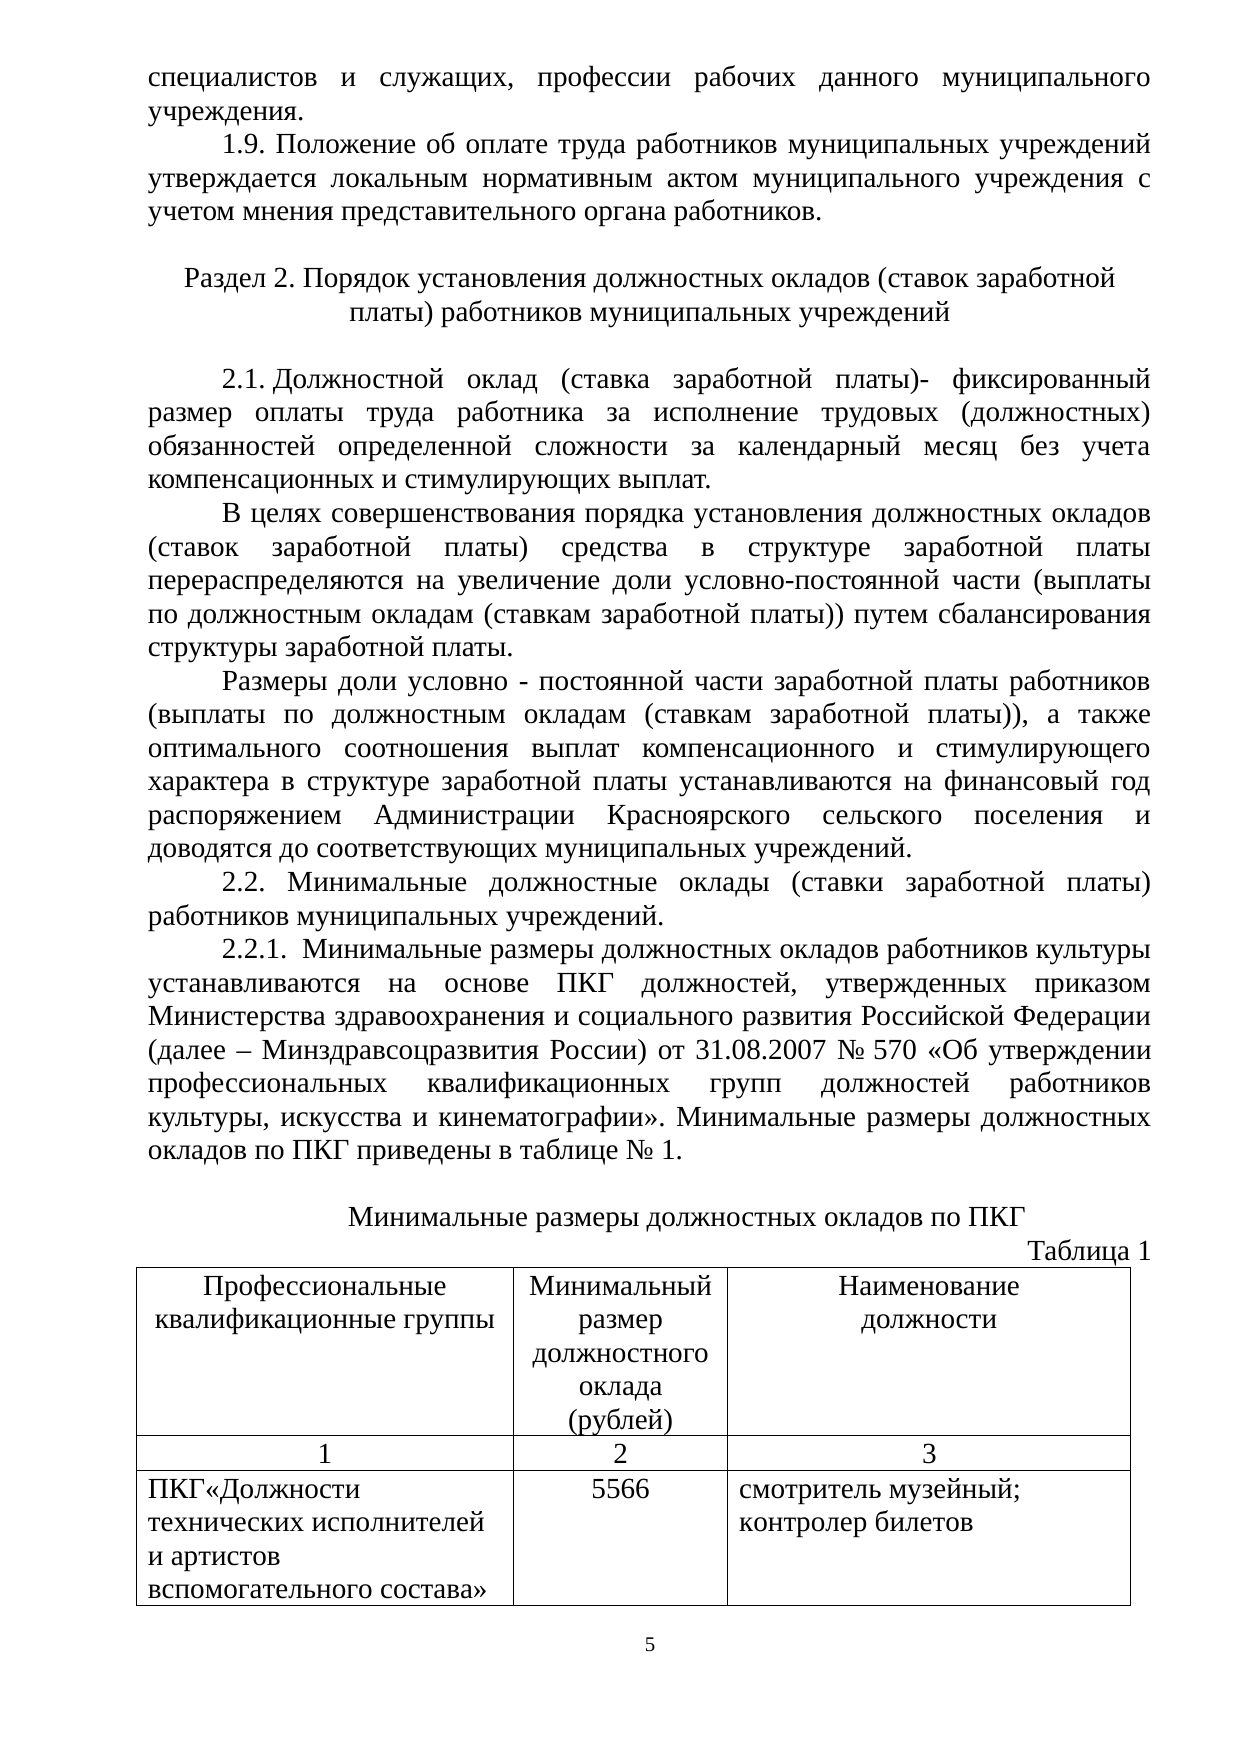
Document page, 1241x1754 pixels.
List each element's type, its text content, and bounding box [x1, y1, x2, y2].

text Минимальные размеры должностных окладов по ПКГ [148, 1199, 1152, 1233]
text Размеры доли условно - постоянной части заработной платы работников (выплаты по должностным окладам (ставкам заработной платы)), а также оптимального соотношения выплат компенсационного и стимулирующего характера в структуре заработной платы устанавливаются на финансовый год распоряжением Администрации Красноярского сельского поселения и доводятся до соответствующих муниципальных учреждений. [148, 663, 1152, 864]
table_cell 1 [137, 1436, 513, 1470]
text Таблица 1 [148, 1233, 1152, 1267]
text 2.1. Должностной оклад (ставка заработной платы)- фиксированный размер оплаты труда работника за исполнение трудовых (должностных) обязанностей определенной сложности за календарный месяц без учета компенсационных и стимулирующих выплат. [148, 361, 1152, 495]
text В целях совершенствования порядка установления должностных окладов (ставок заработной платы) средства в структуре заработной платы перераспределяются на увеличение доли условно-постоянной части (выплаты по должностным окладам (ставкам заработной платы)) путем сбалансирования структуры заработной платы. [148, 495, 1152, 663]
text 2.2. Минимальные должностные оклады (ставки заработной платы) работников муниципальных учреждений. [148, 864, 1152, 931]
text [148, 59, 1152, 126]
text Раздел 2. Порядок установления должностных окладов (ставок заработной платы) работников муниципальных учреждений [148, 260, 1152, 327]
table_cell ПКГ«Должности технических исполнителей и артистов вспомогательного состава» [137, 1471, 513, 1605]
text 1.9. Положение об оплате труда работников муниципальных учреждений утверждается локальным нормативным актом муниципального учреждения с учетом мнения представительного органа работников. [148, 126, 1152, 227]
table_header Наименование должности [728, 1268, 1130, 1435]
table_cell смотритель музейный; контролер билетов [728, 1471, 1130, 1605]
table_cell 2 [514, 1436, 727, 1470]
text 2.2.1. Минимальные размеры должностных окладов работников культуры устанавливаются на основе ПКГ должностей, утвержденных приказом Министерства здравоохранения и социального развития Российской Федерации (далее – Минздравсоцразвития России) от 31.08.2007 № 570 «Об утверждении профессиональных квалификационных групп должностей работников культуры, искусства и кинематографии». Минимальные размеры должностных окладов по ПКГ приведены в таблице № 1. [148, 931, 1152, 1166]
table_header Профессиональные квалификационные группы [137, 1268, 513, 1435]
table_cell 5566 [514, 1471, 727, 1605]
table_cell 3 [728, 1436, 1130, 1470]
table_header Минимальный размер должностного оклада (рублей) [514, 1268, 727, 1435]
